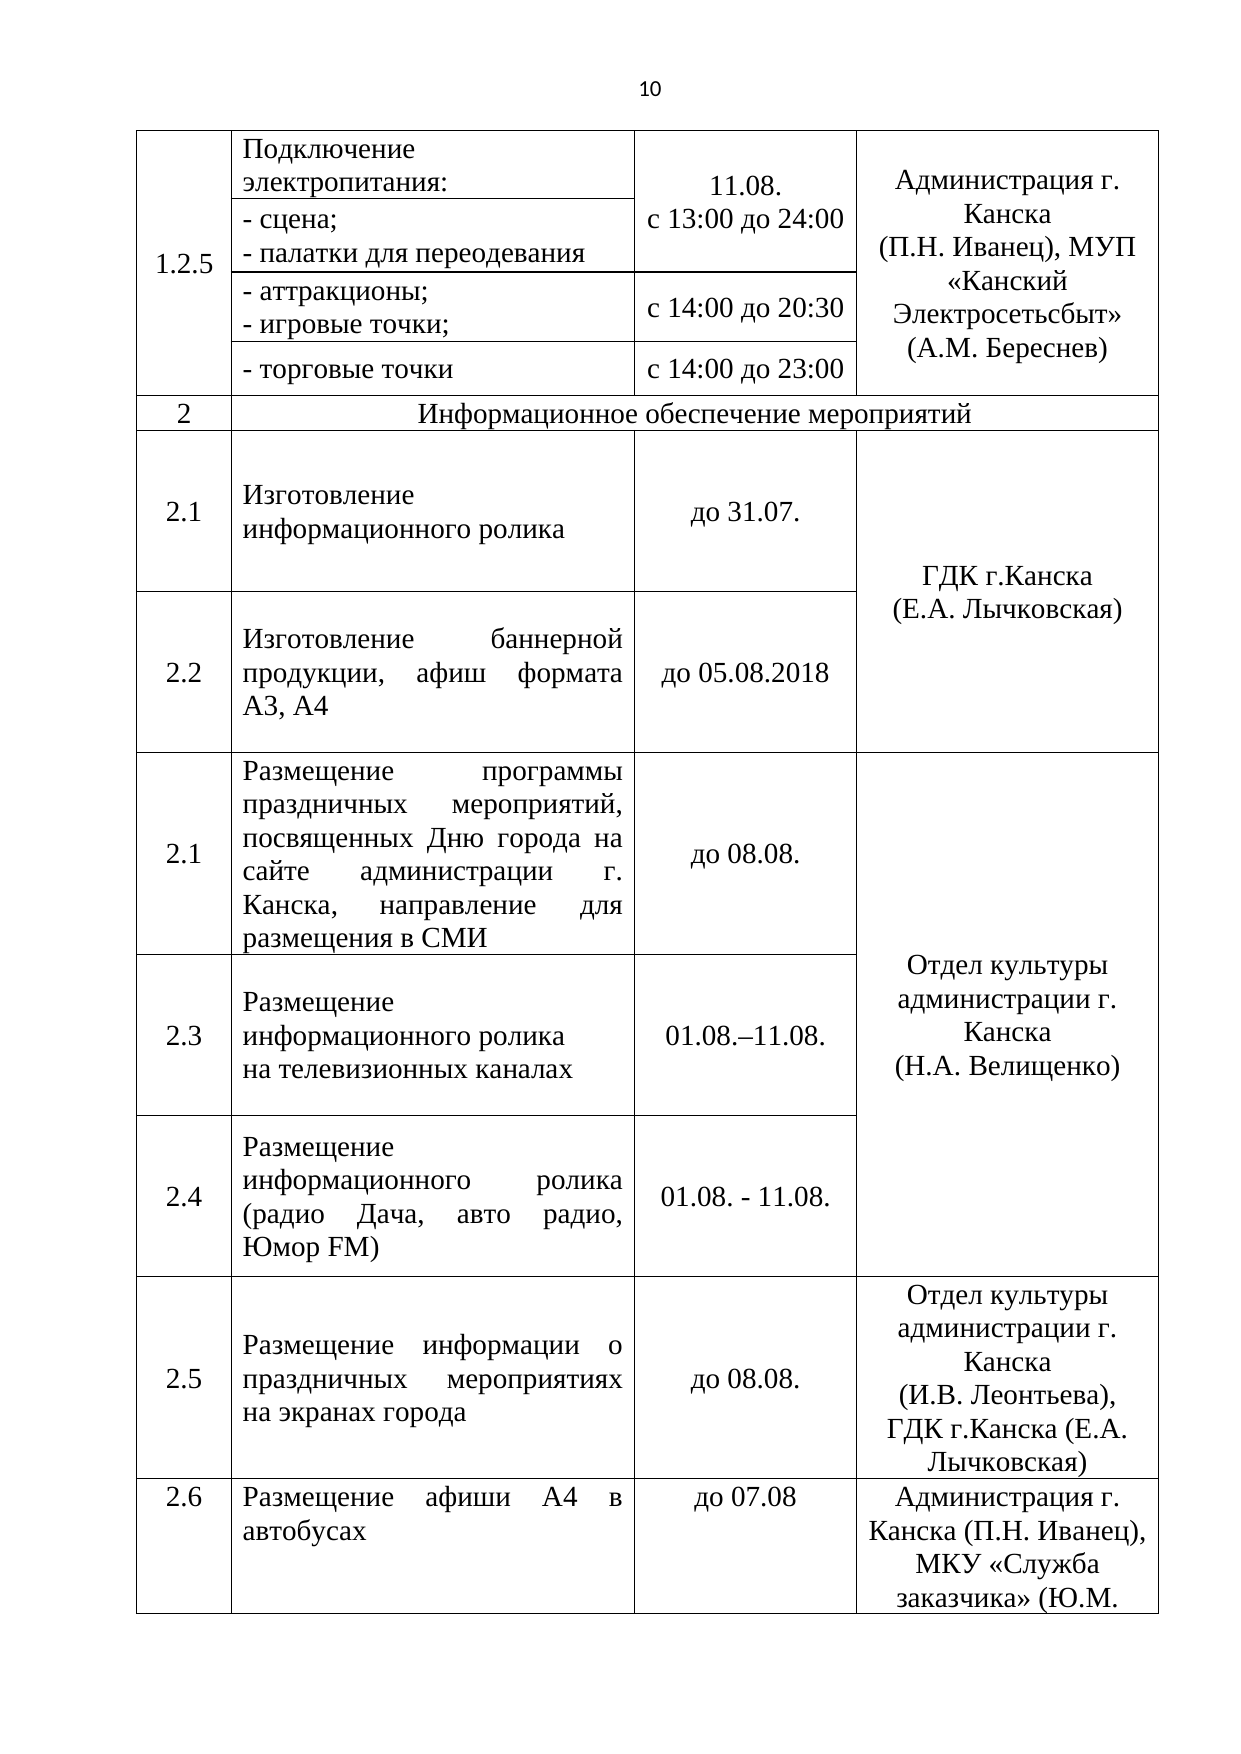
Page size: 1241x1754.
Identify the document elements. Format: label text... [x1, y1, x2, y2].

table_cell - торговые точки [232, 342, 634, 395]
table_cell до 31.07. [635, 431, 856, 591]
table_cell Размещение информационного ролика на телевизионных каналах [232, 955, 634, 1115]
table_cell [857, 1479, 1158, 1613]
table_cell с 14:00 до 20:30 [635, 273, 856, 341]
table_cell 01.08.–11.08. [635, 955, 856, 1115]
table_cell Администрация г. Канска (П.Н. Иванец), МУП «Канский Электросетьсбыт» (А.М. Береснев) [857, 131, 1158, 395]
table_cell 2.4 [137, 1116, 231, 1276]
table_cell Изготовление баннерной продукции, афиш формата А3, А4 [232, 592, 634, 752]
table_cell 2.1 [137, 431, 231, 591]
table_cell 11.08. с 13:00 до 24:00 [635, 131, 856, 271]
table_cell ГДК г.Канска (Е.А. Лычковская) [857, 431, 1158, 752]
table_cell до 07.08 [635, 1479, 856, 1613]
table_cell 2.3 [137, 955, 231, 1115]
table_cell 1.2.5 [137, 131, 231, 395]
table_cell до 05.08.2018 [635, 592, 856, 752]
table_cell Информационное обеспечение мероприятий [232, 396, 1158, 430]
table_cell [232, 1479, 634, 1613]
table_cell Изготовление информационного ролика [232, 431, 634, 591]
table_cell с 14:00 до 23:00 [635, 342, 856, 395]
table_cell Размещение информационного ролика (радио Дача, авто радио, Юмор FM) [232, 1116, 634, 1276]
table_cell до 08.08. [635, 1277, 856, 1478]
table_cell Отдел культуры администрации г. Канска (Н.А. Велищенко) [857, 753, 1158, 1276]
table_cell 2.2 [137, 592, 231, 752]
table_cell 2.1 [137, 753, 231, 954]
table_cell до 08.08. [635, 753, 856, 954]
table_cell Подключение электропитания: [232, 131, 634, 198]
table_cell Размещение программы праздничных мероприятий, посвященных Дню города на сайте администрации г. Канска, направление для размещения в СМИ [232, 753, 634, 954]
table_cell - аттракционы; - игровые точки; [232, 273, 634, 341]
table_cell 2.6 [137, 1479, 231, 1613]
table_cell - сцена; - палатки для переодевания [232, 199, 634, 271]
table_cell Отдел культуры администрации г. Канска (И.В. Леонтьева), ГДК г.Канска (Е.А. Лычковская) [857, 1277, 1158, 1478]
table_cell 01.08. - 11.08. [635, 1116, 856, 1276]
table_cell 2 [137, 396, 231, 430]
table_cell 2.5 [137, 1277, 231, 1478]
table_cell Размещение информации о праздничных мероприятиях на экранах города [232, 1277, 634, 1478]
